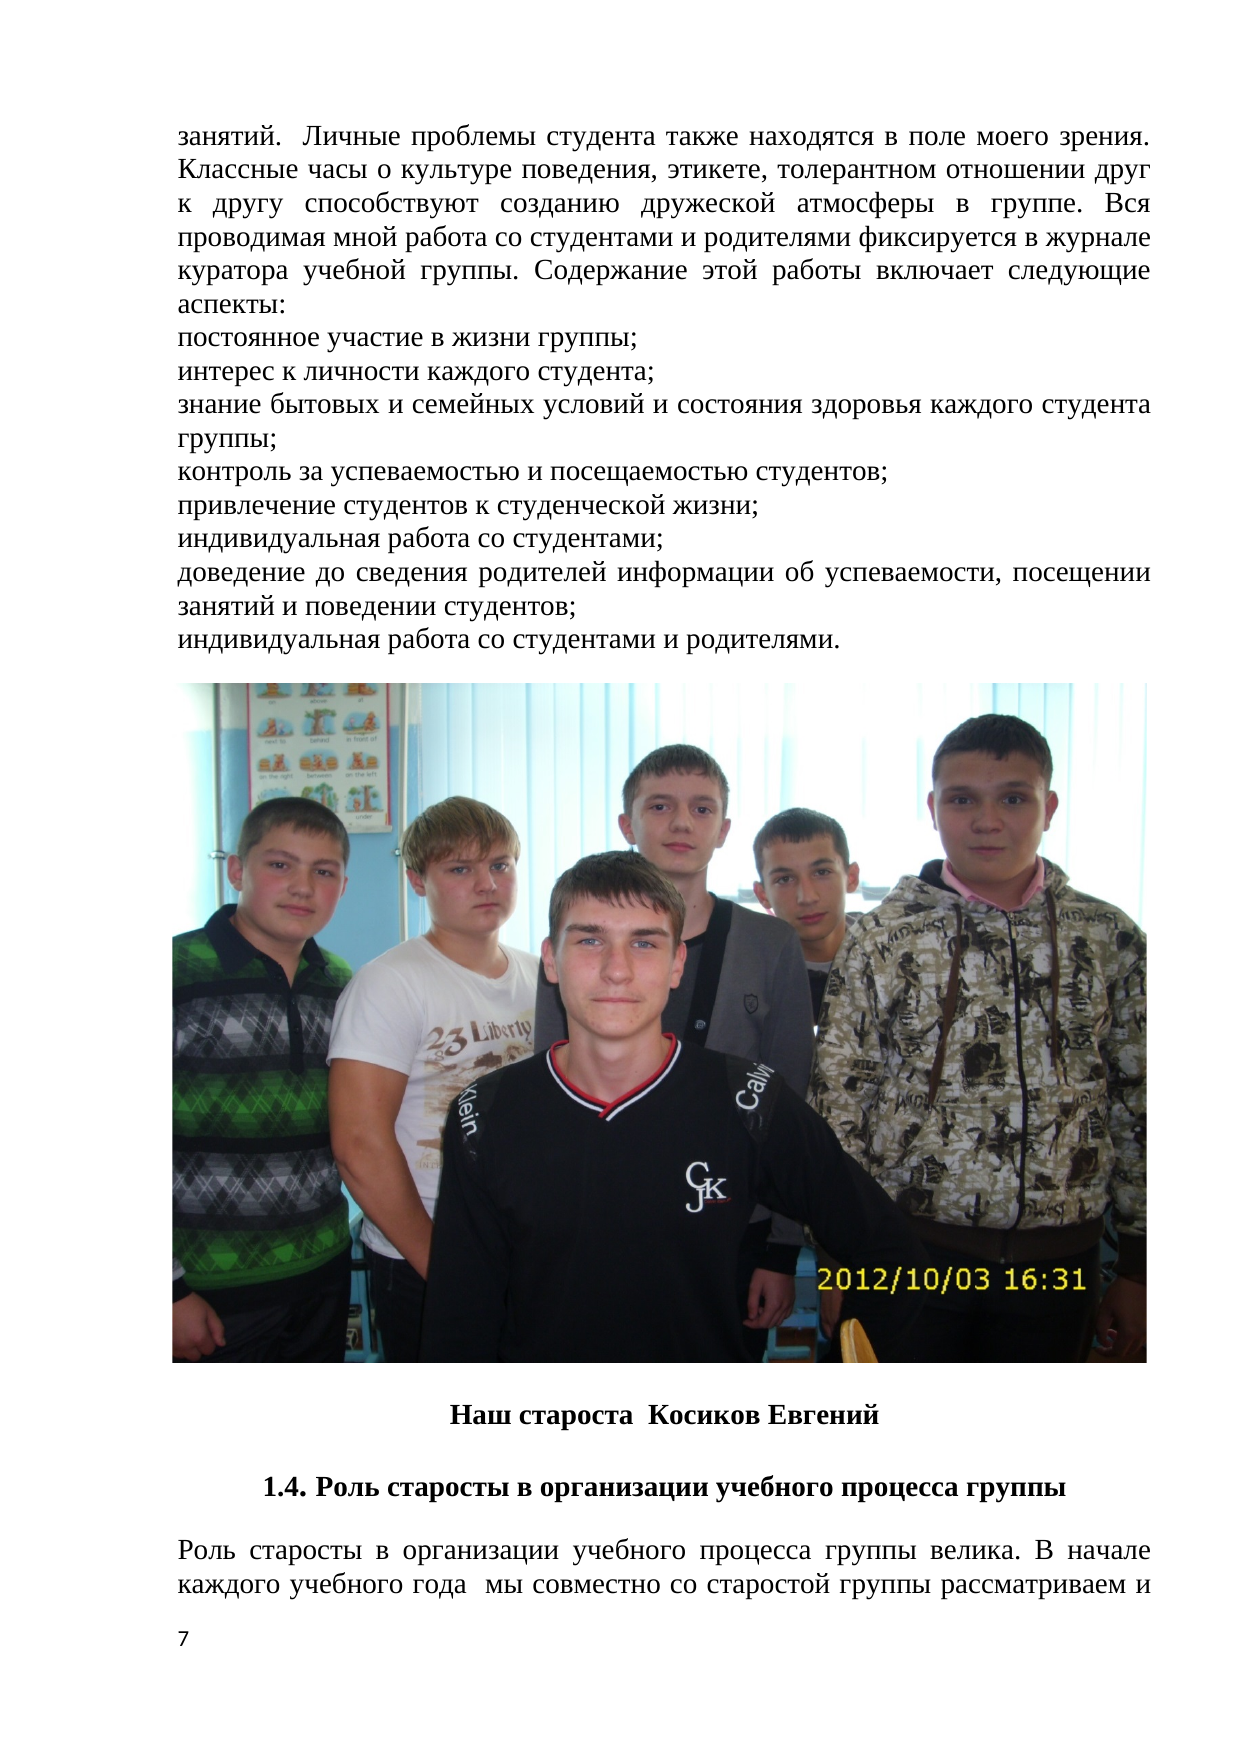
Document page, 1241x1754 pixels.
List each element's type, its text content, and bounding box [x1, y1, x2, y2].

picture [172, 683, 1147, 1363]
text привлечение студентов к студенческой жизни; [177, 487, 1152, 521]
text индивидуальная работа со студентами и родителями. [177, 621, 1152, 655]
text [177, 1532, 1152, 1599]
text контроль за успеваемостью и посещаемостью студентов; [177, 453, 1152, 487]
text интерес к личности каждого студента; [177, 353, 1152, 386]
text 1.4. Роль старосты в организации учебного процесса группы [177, 1465, 1152, 1503]
text постоянное участие в жизни группы; [177, 319, 1152, 353]
text знание бытовых и семейных условий и состояния здоровья каждого студента группы; [177, 386, 1152, 453]
text доведение до сведения родителей информации об успеваемости, посещении занятий и поведении студентов; [177, 554, 1152, 621]
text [177, 118, 1152, 319]
text Наш староста Косиков Евгений [177, 1397, 1152, 1431]
text индивидуальная работа со студентами; [177, 521, 1152, 554]
